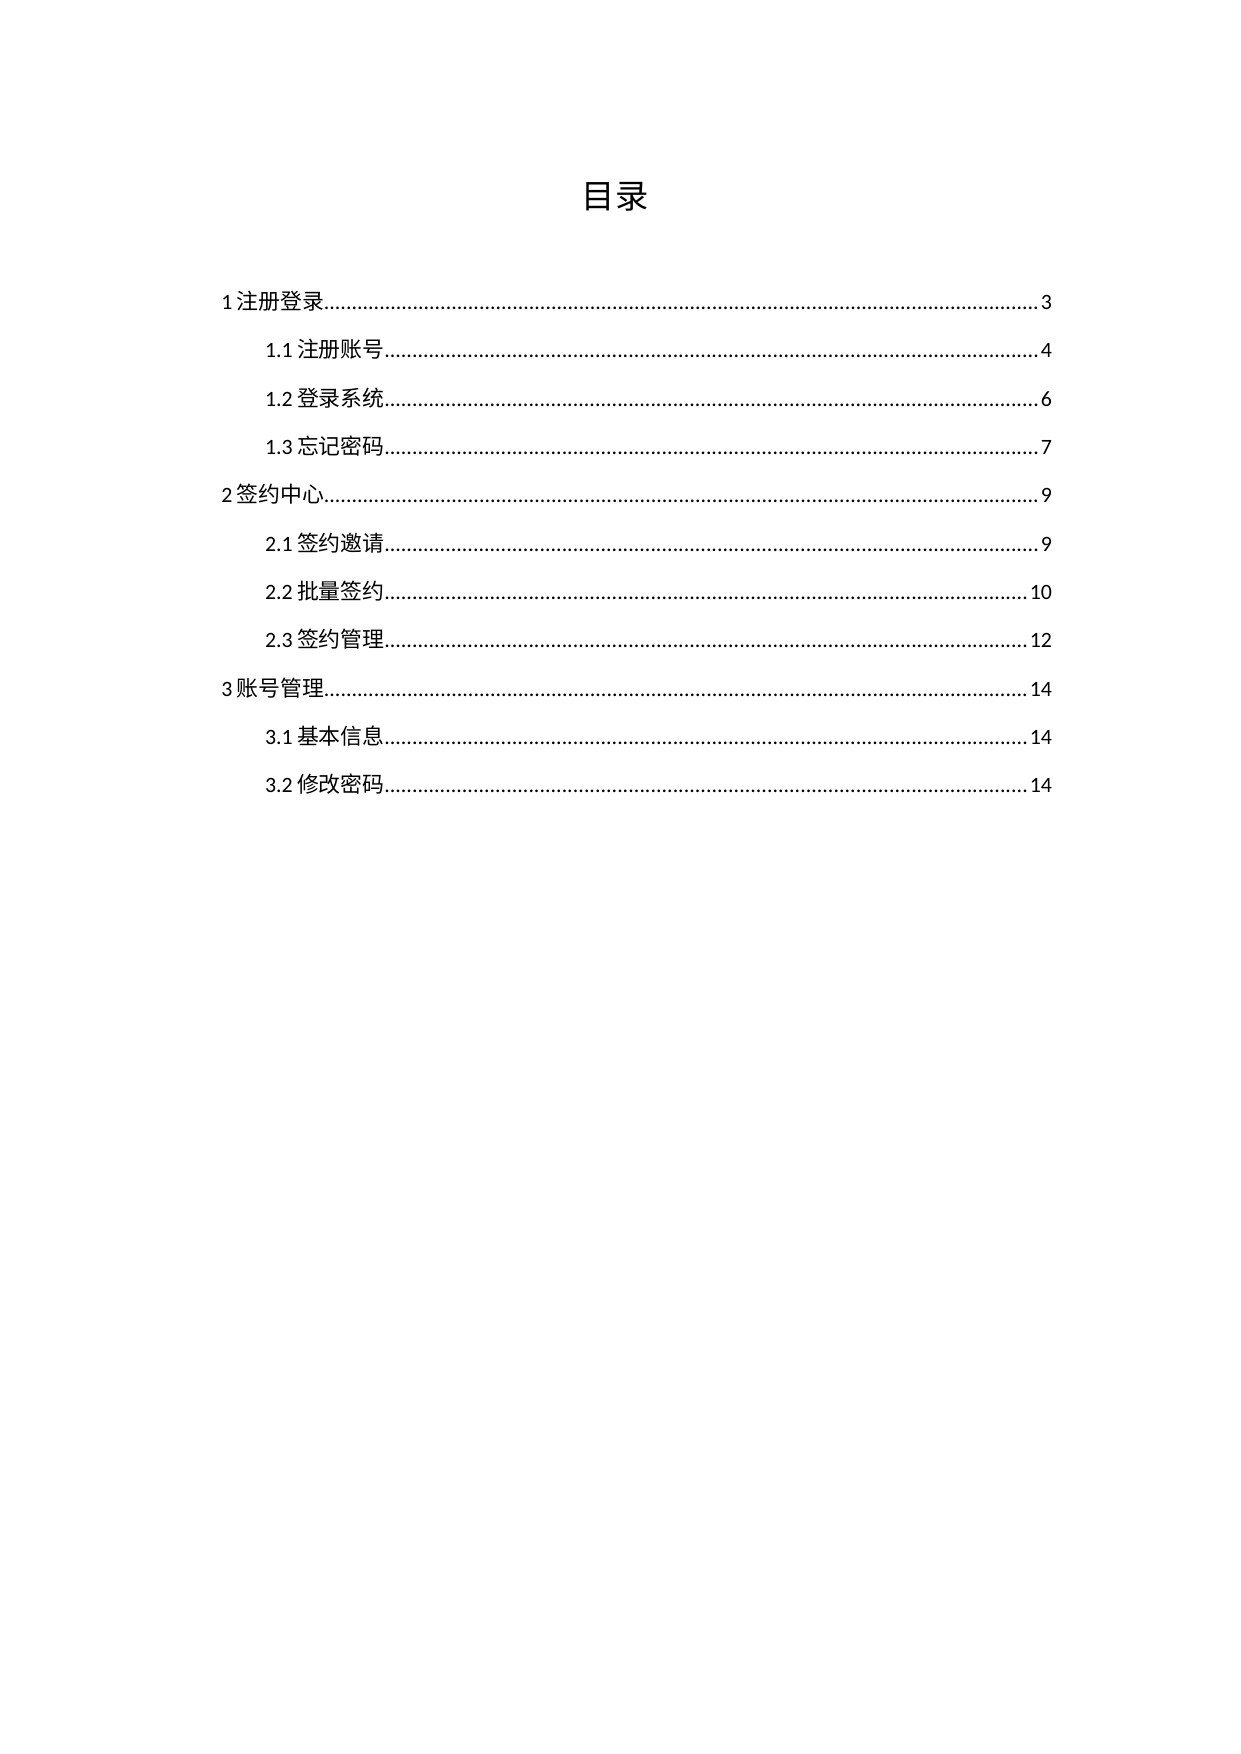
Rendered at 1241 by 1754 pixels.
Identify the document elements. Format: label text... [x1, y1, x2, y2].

text 1.3忘记密码 7 [265, 428, 1053, 461]
text 1注册登录 3 [221, 283, 1053, 316]
text 2.2批量签约 10 [265, 573, 1053, 606]
text 3.1基本信息 14 [265, 718, 1053, 751]
text 2签约中心 9 [221, 477, 1053, 509]
text 2.1签约邀请 9 [265, 525, 1053, 558]
text 2.3签约管理 12 [265, 622, 1053, 654]
text 1.2登录系统 6 [265, 380, 1053, 413]
text 目录 [177, 162, 1053, 227]
text 1.1注册账号 4 [265, 332, 1053, 364]
text 3账号管理 14 [221, 670, 1053, 703]
text 3.2修改密码 14 [265, 767, 1053, 799]
